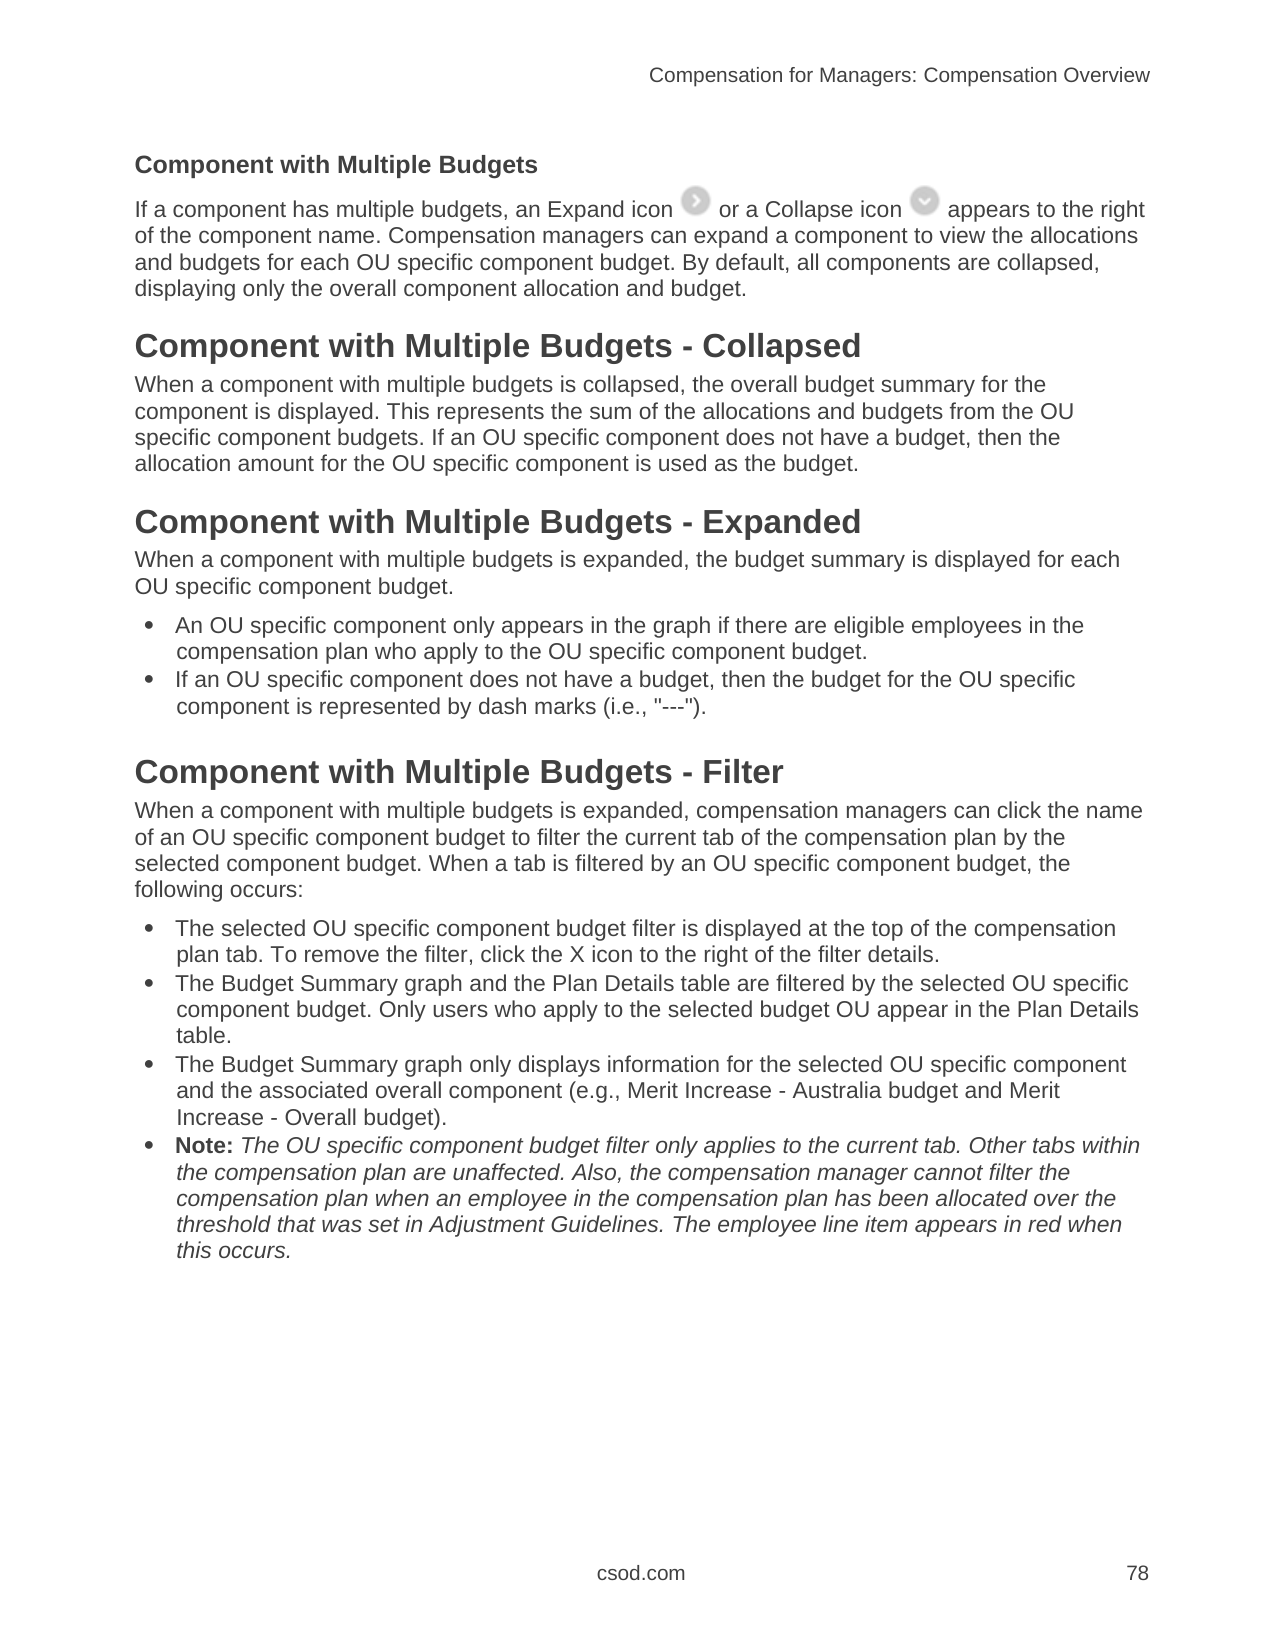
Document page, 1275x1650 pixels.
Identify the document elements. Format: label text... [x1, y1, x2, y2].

picture [679, 185, 713, 218]
text Component with Multiple Budgets [134, 150, 1150, 179]
text If a component has multiple budgets, an Expand icon or a Collapse icon appears to the right of the component name. Compensation managers can expand a component to view the allocations and budgets for each OU specific component budget. By default, all components are collapsed, displaying only the overall component allocation and budget. [134, 185, 1150, 302]
text Component with Multiple Budgets - Filter [134, 752, 1150, 791]
text When a component with multiple budgets is expanded, the budget summary is displayed for each OU specific component budget. [134, 546, 1150, 599]
text When a component with multiple budgets is expanded, compensation managers can click the name of an OU specific component budget to filter the current tab of the compensation plan by the selected component budget. When a tab is filtered by an OU specific component budget, the following occurs: [134, 797, 1150, 902]
text Component with Multiple Budgets - Expanded [134, 502, 1150, 540]
list The selected OU specific component budget filter is displayed at the top of the compensation plan tab. To remove the filter, click the X icon to the right of the filter details. [154, 915, 1150, 968]
text When a component with multiple budgets is collapsed, the overall budget summary for the component is displayed. This represents the sum of the allocations and budgets from the OU specific component budgets. If an OU specific component does not have a budget, then the allocation amount for the OU specific component is used as the budget. [134, 371, 1150, 477]
list The Budget Summary graph and the Plan Details table are filtered by the selected OU specific component budget. Only users who apply to the selected budget OU appear in the Plan Details table. [154, 970, 1150, 1049]
list The Budget Summary graph only displays information for the selected OU specific component and the associated overall component (e.g., Merit Increase - Australia budget and Merit Increase - Overall budget). [154, 1051, 1150, 1130]
list An OU specific component only appears in the graph if there are eligible employees in the compensation plan who apply to the OU specific component budget. [154, 612, 1150, 664]
picture [908, 185, 942, 218]
list If an OU specific component does not have a budget, then the budget for the OU specific component is represented by dash marks (i.e., "---"). [154, 666, 1150, 719]
list Note: The OU specific component budget filter only applies to the current tab. Other tabs within the compensation plan are unaffected. Also, the compensation manager cannot filter the compensation plan when an employee in the compensation plan has been allocated over the threshold that was set in Adjustment Guidelines. The employee line item appears in red when this occurs. [154, 1132, 1150, 1264]
text Component with Multiple Budgets - Collapsed [134, 327, 1150, 365]
